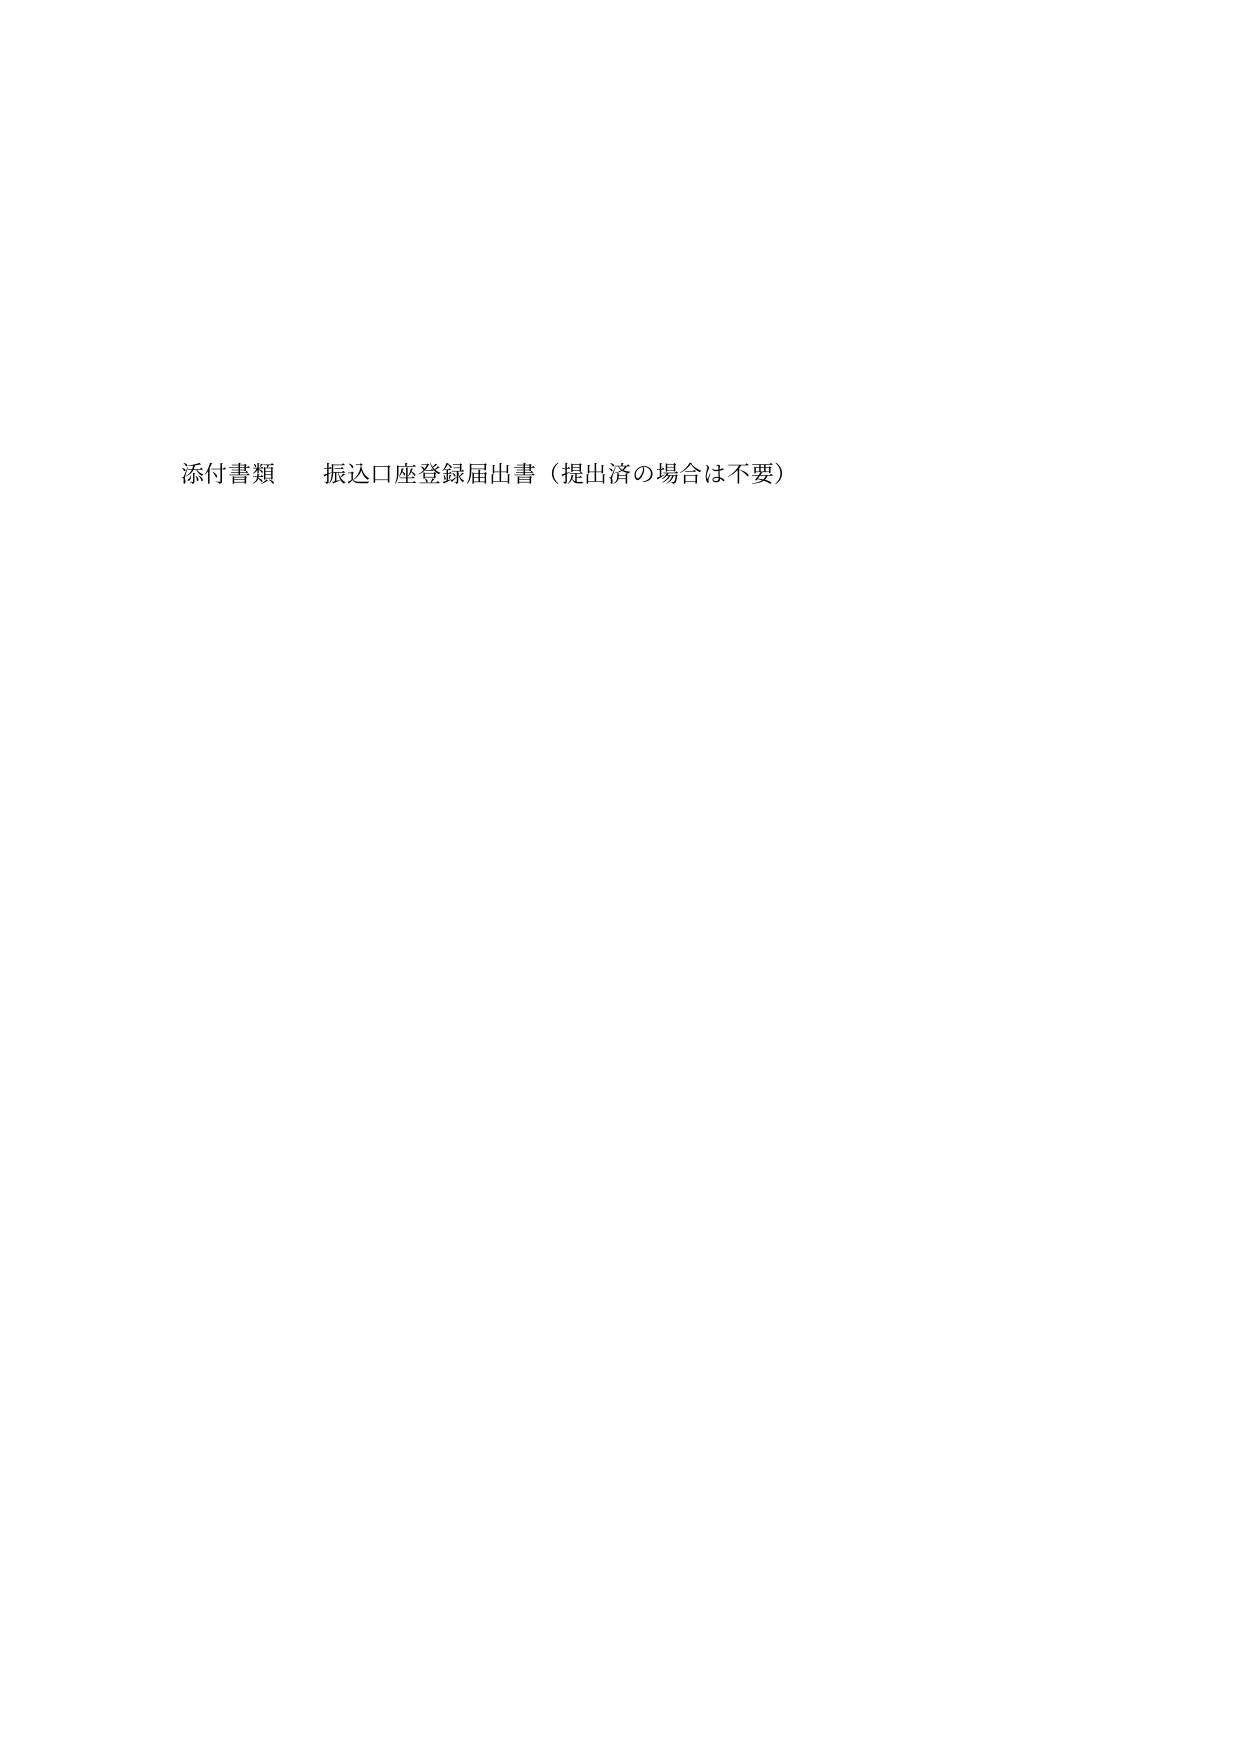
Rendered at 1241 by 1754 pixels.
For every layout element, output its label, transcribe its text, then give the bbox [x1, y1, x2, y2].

text 添付書類 振込口座登録届出書（提出済の場合は不要）【別紙】 [133, 441, 1107, 503]
